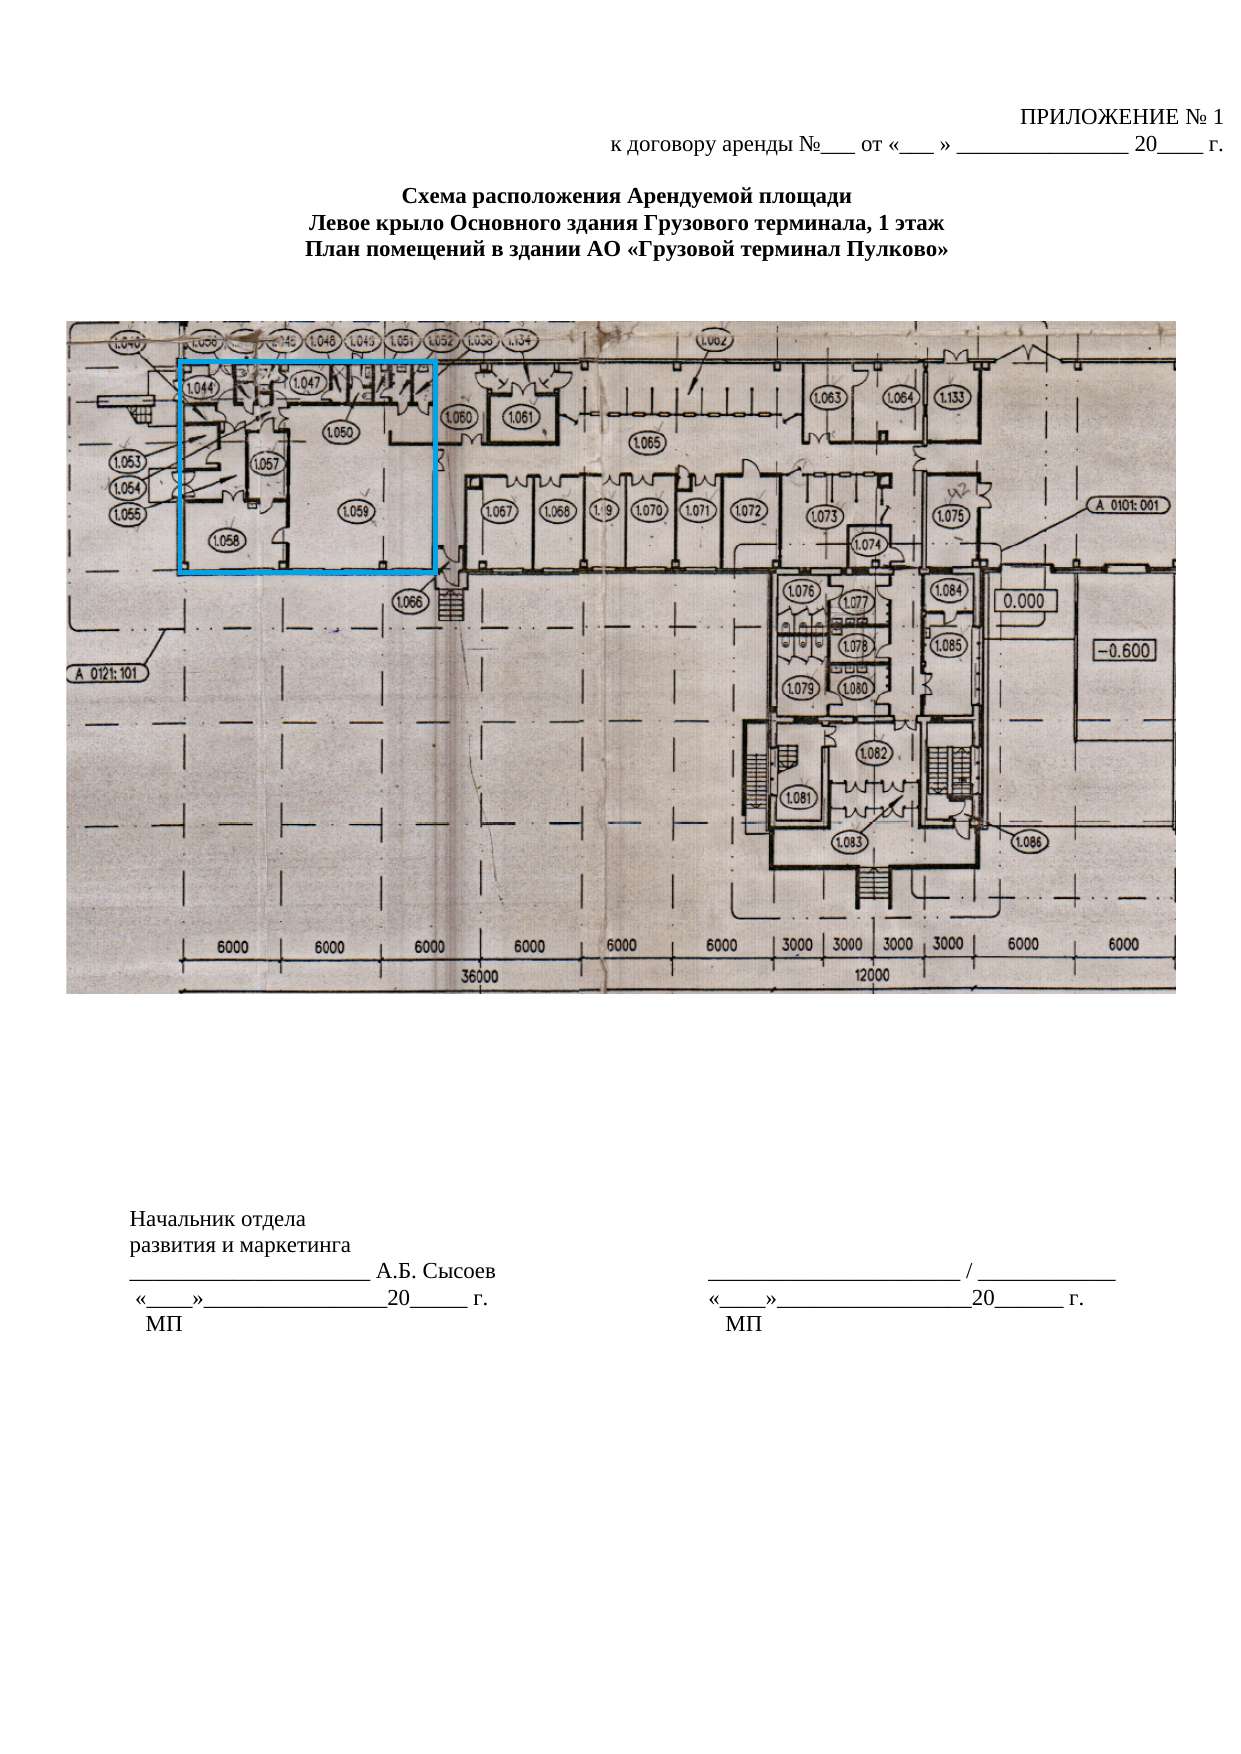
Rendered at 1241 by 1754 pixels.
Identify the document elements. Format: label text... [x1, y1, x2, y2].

text Левое крыло Основного здания Грузового терминала, 1 этаж [29, 209, 1224, 235]
picture [66, 321, 1188, 994]
text Схема расположения Арендуемой площади [29, 182, 1224, 209]
table_header Начальник отдела развития и маркетинга _____________________ А.Б. Сысоев «____»________________20_____ г. МП [59, 1205, 667, 1384]
text к договору аренды №___ от «___ » _______________ 20____ г. [29, 130, 1224, 156]
text План помещений в здании АО «Грузовой терминал Пулково» [29, 235, 1224, 261]
table_header ______________________ / ____________ «____»_________________20______ г. МП [668, 1205, 1240, 1384]
text Приложение № 1 [29, 103, 1224, 130]
